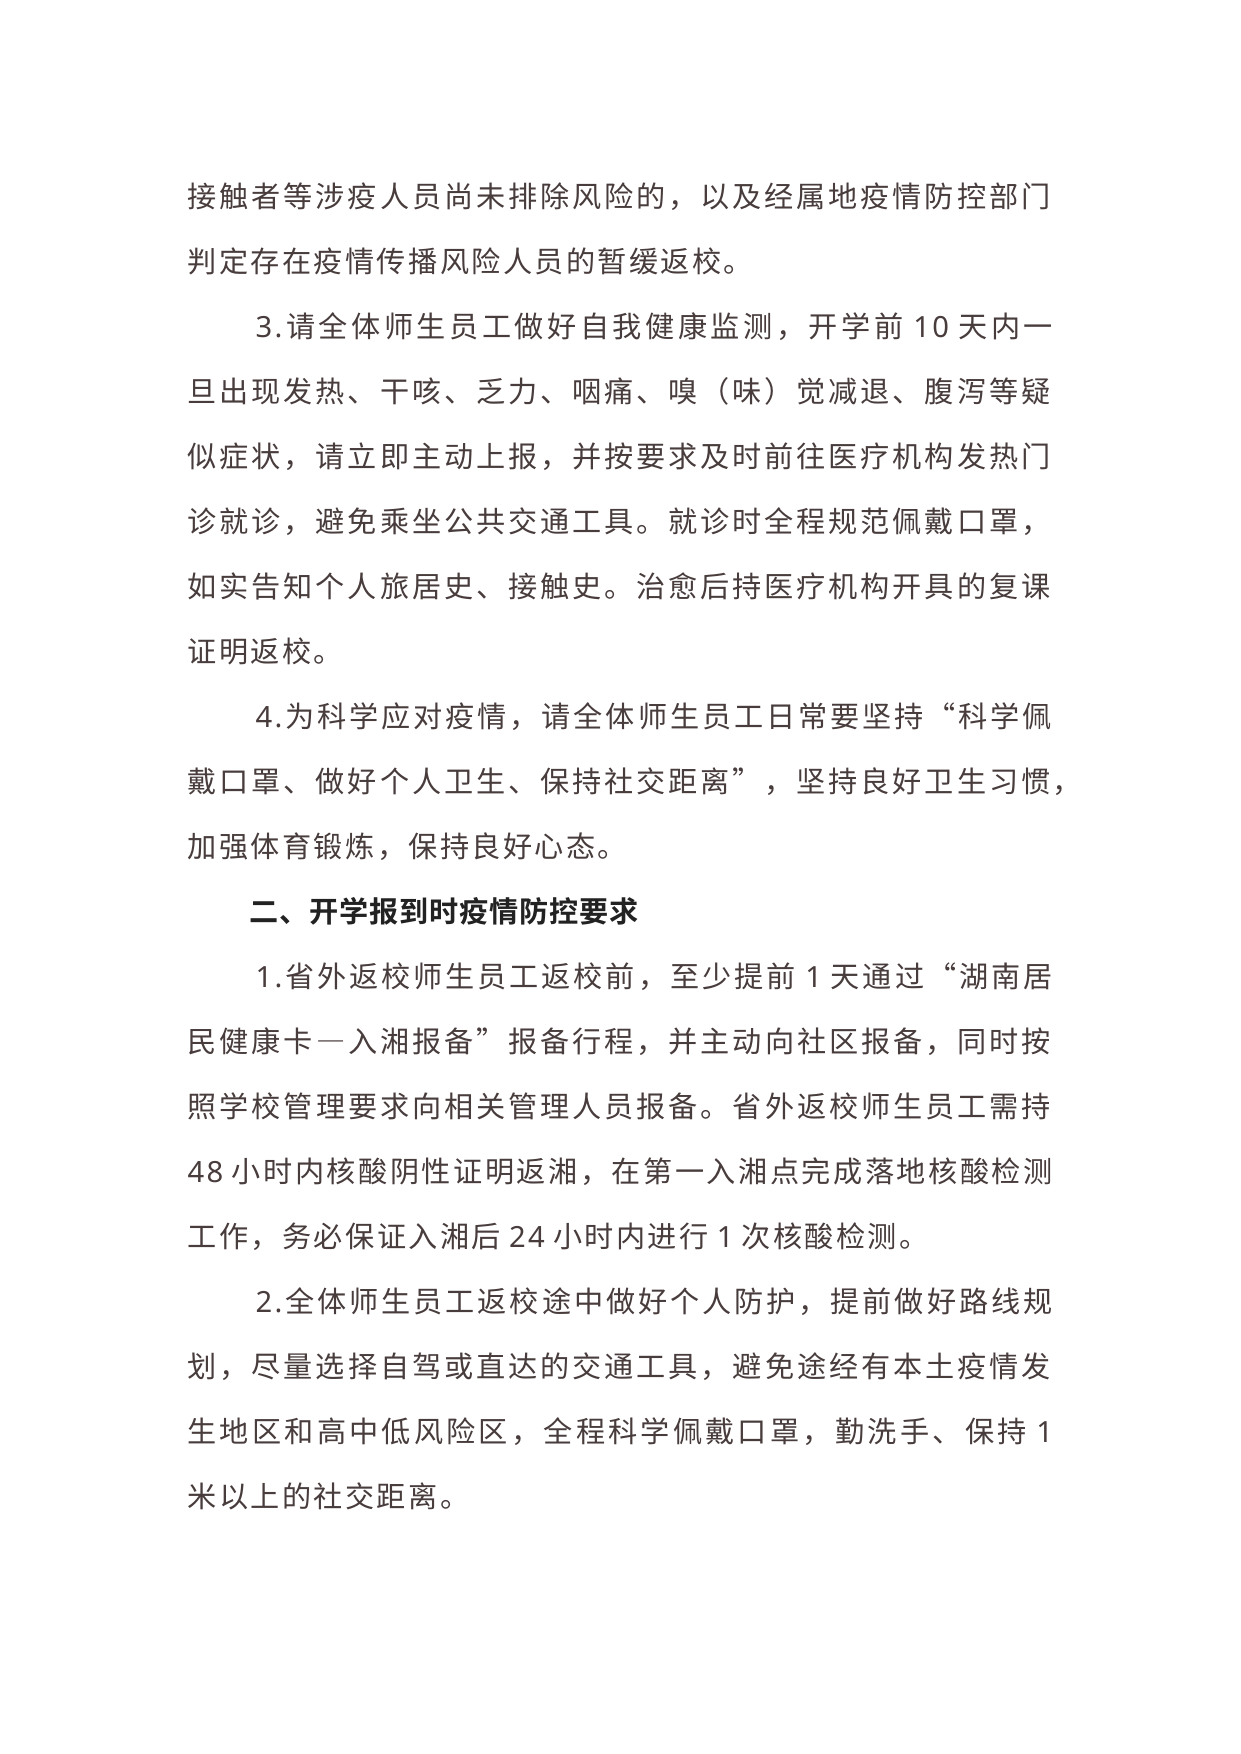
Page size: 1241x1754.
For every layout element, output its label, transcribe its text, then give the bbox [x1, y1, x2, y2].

text 二、开学报到时疫情防控要求 [187, 877, 1053, 942]
text 2.全体师生员工返校途中做好个人防护，提前做好路线规划，尽量选择自驾或直达的交通工具，避免途经有本土疫情发生地区和高中低风险区，全程科学佩戴口罩，勤洗手、保持1米以上的社交距离。 [187, 1267, 1053, 1527]
text 4.为科学应对疫情，请全体师生员工日常要坚持“科学佩戴口罩、做好个人卫生、保持社交距离”，坚持良好卫生习惯，加强体育锻炼，保持良好心态。 [187, 682, 1053, 877]
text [187, 162, 1053, 292]
text 3.请全体师生员工做好自我健康监测，开学前10天内一旦出现发热、干咳、乏力、咽痛、嗅（味）觉减退、腹泻等疑似症状，请立即主动上报，并按要求及时前往医疗机构发热门诊就诊，避免乘坐公共交通工具。就诊时全程规范佩戴口罩，如实告知个人旅居史、接触史。治愈后持医疗机构开具的复课证明返校。 [187, 292, 1053, 682]
text 1.省外返校师生员工返校前，至少提前1天通过“湖南居民健康卡—入湘报备”报备行程，并主动向社区报备，同时按照学校管理要求向相关管理人员报备。省外返校师生员工需持48小时内核酸阴性证明返湘，在第一入湘点完成落地核酸检测工作，务必保证入湘后24小时内进行1次核酸检测。 [187, 942, 1053, 1267]
